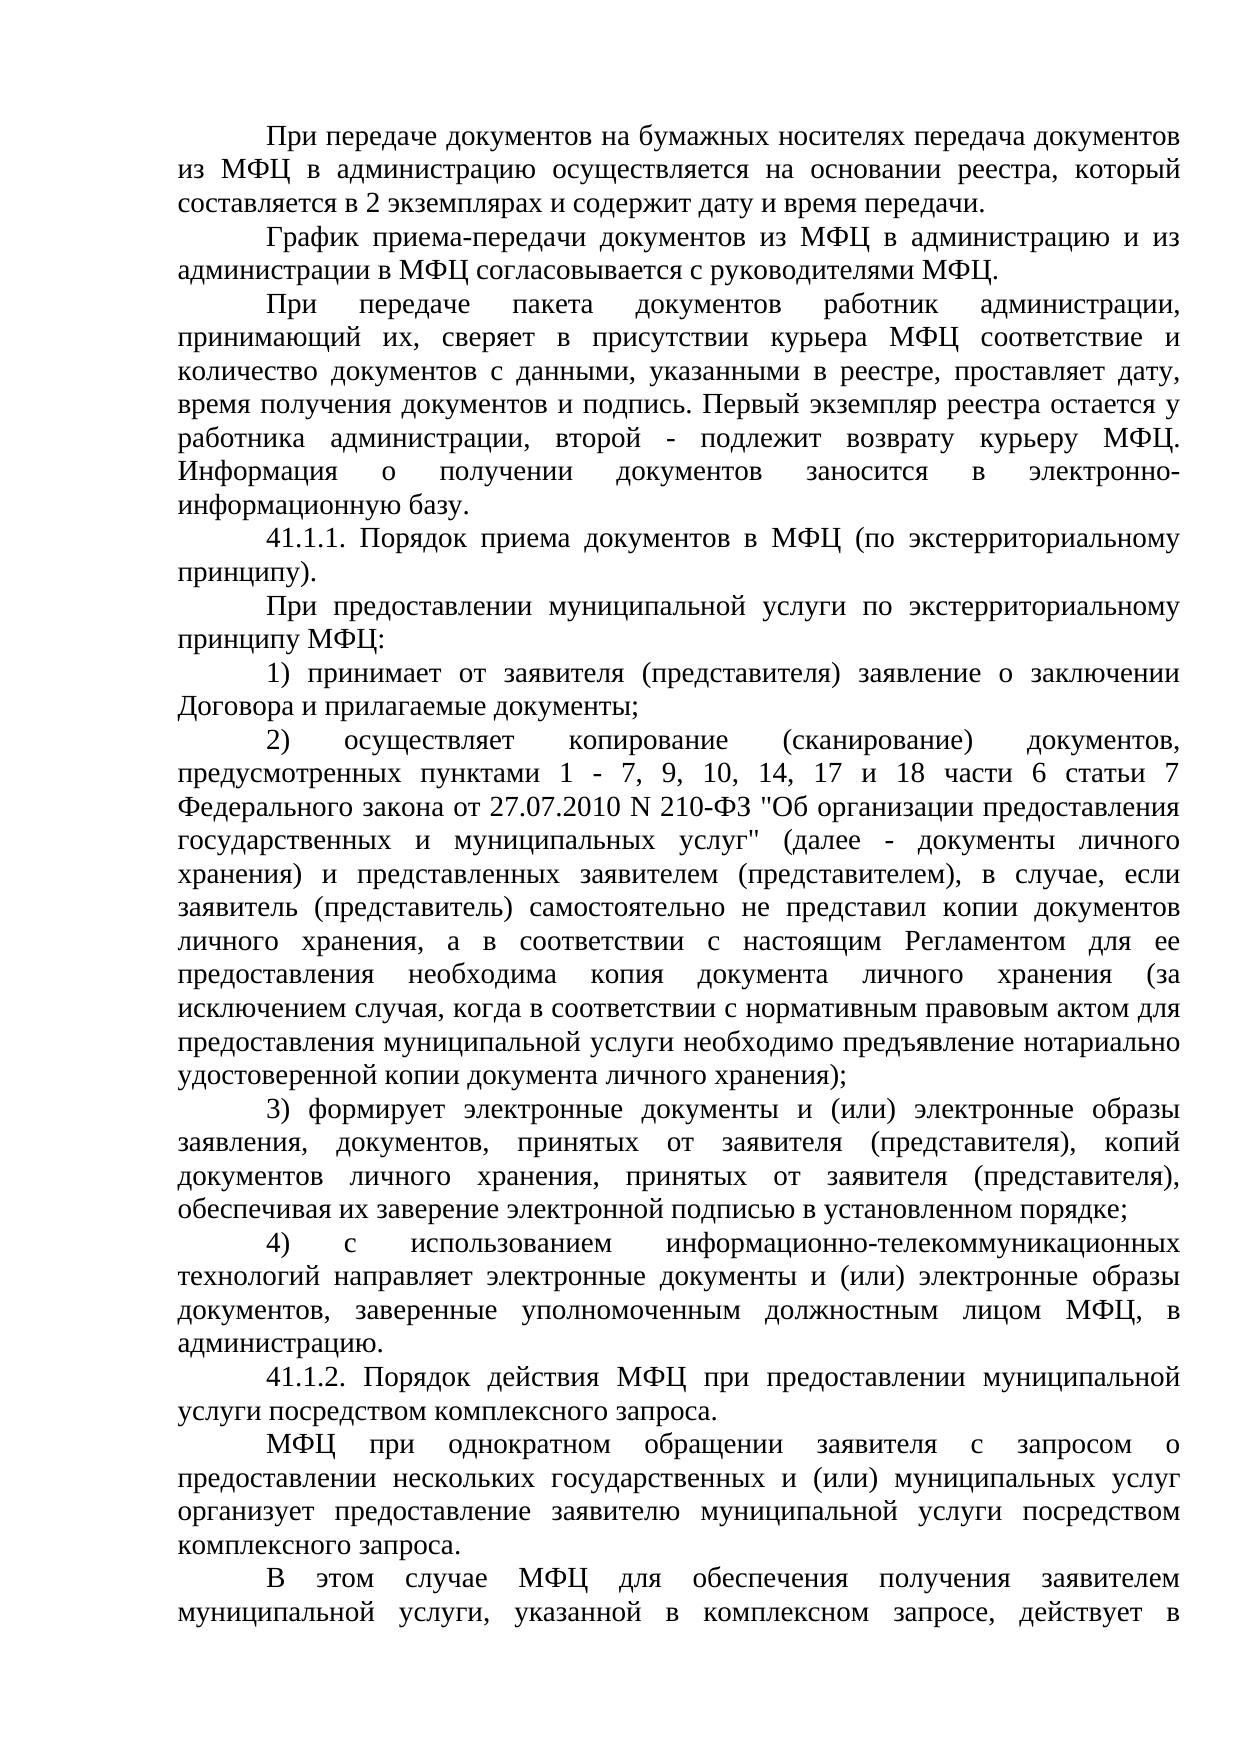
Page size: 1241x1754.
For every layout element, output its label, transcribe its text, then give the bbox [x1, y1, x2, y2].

text 4) с использованием информационно-телекоммуникационных технологий направляет электронные документы и (или) электронные образы документов, заверенные уполномоченным должностным лицом МФЦ, в администрацию. [177, 1225, 1181, 1359]
text 41.1.2. Порядок действия МФЦ при предоставлении муниципальной услуги посредством комплексного запроса. [177, 1359, 1181, 1426]
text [177, 1560, 1181, 1627]
text МФЦ при однократном обращении заявителя с запросом о предоставлении нескольких государственных и (или) муниципальных услуг организует предоставление заявителю муниципальной услуги посредством комплексного запроса. [177, 1426, 1181, 1560]
text 3) формирует электронные документы и (или) электронные образы заявления, документов, принятых от заявителя (представителя), копий документов личного хранения, принятых от заявителя (представителя), обеспечивая их заверение электронной подписью в установленном порядке; [177, 1091, 1181, 1225]
text 41.1.1. Порядок приема документов в МФЦ (по экстерриториальному принципу). [177, 521, 1181, 588]
text График приема-передачи документов из МФЦ в администрацию и из администрации в МФЦ согласовывается с руководителями МФЦ. [177, 219, 1181, 286]
text 1) принимает от заявителя (представителя) заявление о заключении Договора и прилагаемые документы; [177, 655, 1181, 722]
text При передаче пакета документов работник администрации, принимающий их, сверяет в присутствии курьера МФЦ соответствие и количество документов с данными, указанными в реестре, проставляет дату, время получения документов и подпись. Первый экземпляр реестра остается у работника администрации, второй - подлежит возврату курьеру МФЦ. Информация о получении документов заносится в электронно-информационную базу. [177, 286, 1181, 521]
text При передаче документов на бумажных носителях передача документов из МФЦ в администрацию осуществляется на основании реестра, который составляется в 2 экземплярах и содержит дату и время передачи. [177, 118, 1181, 219]
text При предоставлении муниципальной услуги по экстерриториальному принципу МФЦ: [177, 588, 1181, 655]
text 2) осуществляет копирование (сканирование) документов, предусмотренных пунктами 1 - 7, 9, 10, 14, 17 и 18 части 6 статьи 7 Федерального закона от 27.07.2010 N 210-ФЗ "Об организации предоставления государственных и муниципальных услуг" (далее - документы личного хранения) и представленных заявителем (представителем), в случае, если заявитель (представитель) самостоятельно не представил копии документов личного хранения, а в соответствии с настоящим Регламентом для ее предоставления необходима копия документа личного хранения (за исключением случая, когда в соответствии с нормативным правовым актом для предоставления муниципальной услуги необходимо предъявление нотариально удостоверенной копии документа личного хранения); [177, 722, 1181, 1091]
